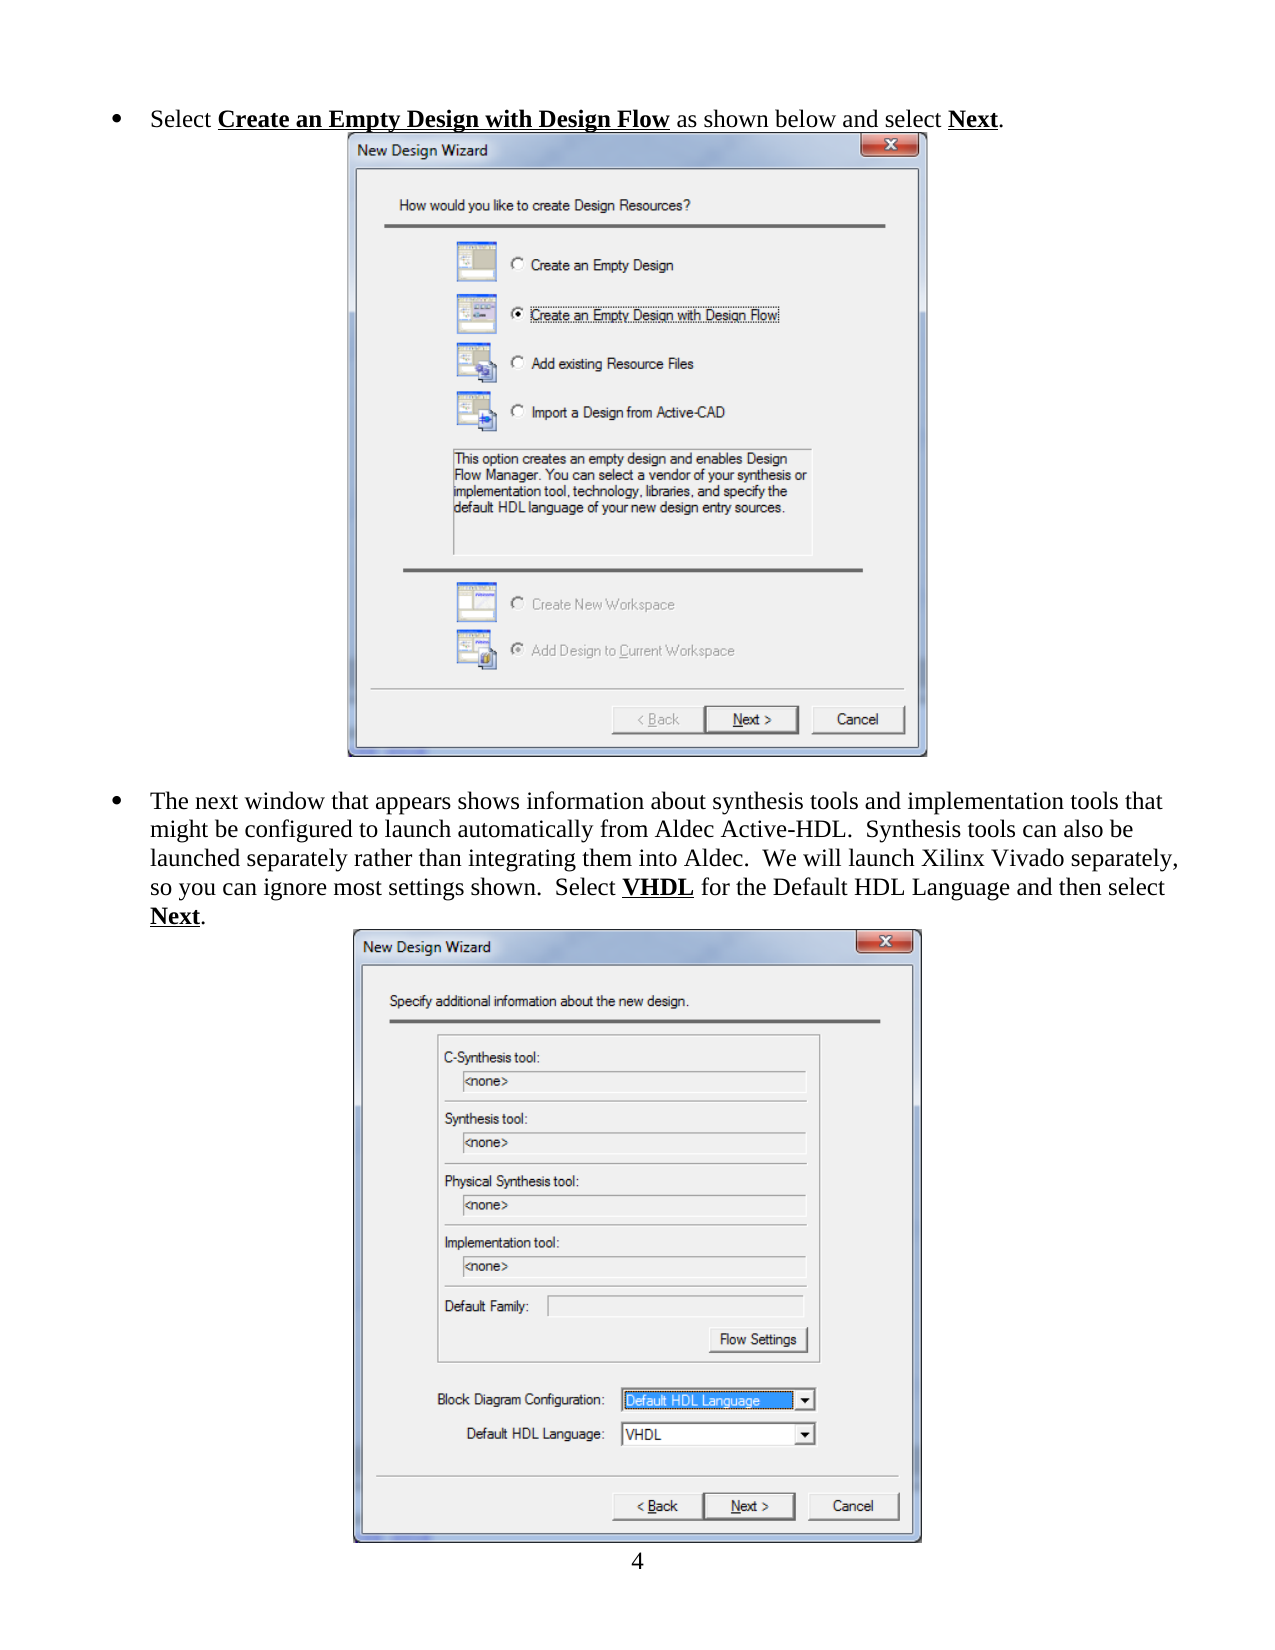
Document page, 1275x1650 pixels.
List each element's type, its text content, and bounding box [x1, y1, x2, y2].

list The next window that appears shows information about synthesis tools and implementation tools that might be configured to launch automatically from Aldec Active-HDL. Synthesis tools can also be launched separately rather than integrating them into Aldec. We will launch Xilinx Vivado separately, so you can ignore most settings shown. Select VHDL for the Default HDL Language and then select Next. [112, 786, 1200, 929]
picture [353, 929, 922, 1543]
picture [347, 132, 928, 757]
list Select Create an Empty Design with Design Flow as shown below and select Next. [112, 104, 1200, 132]
